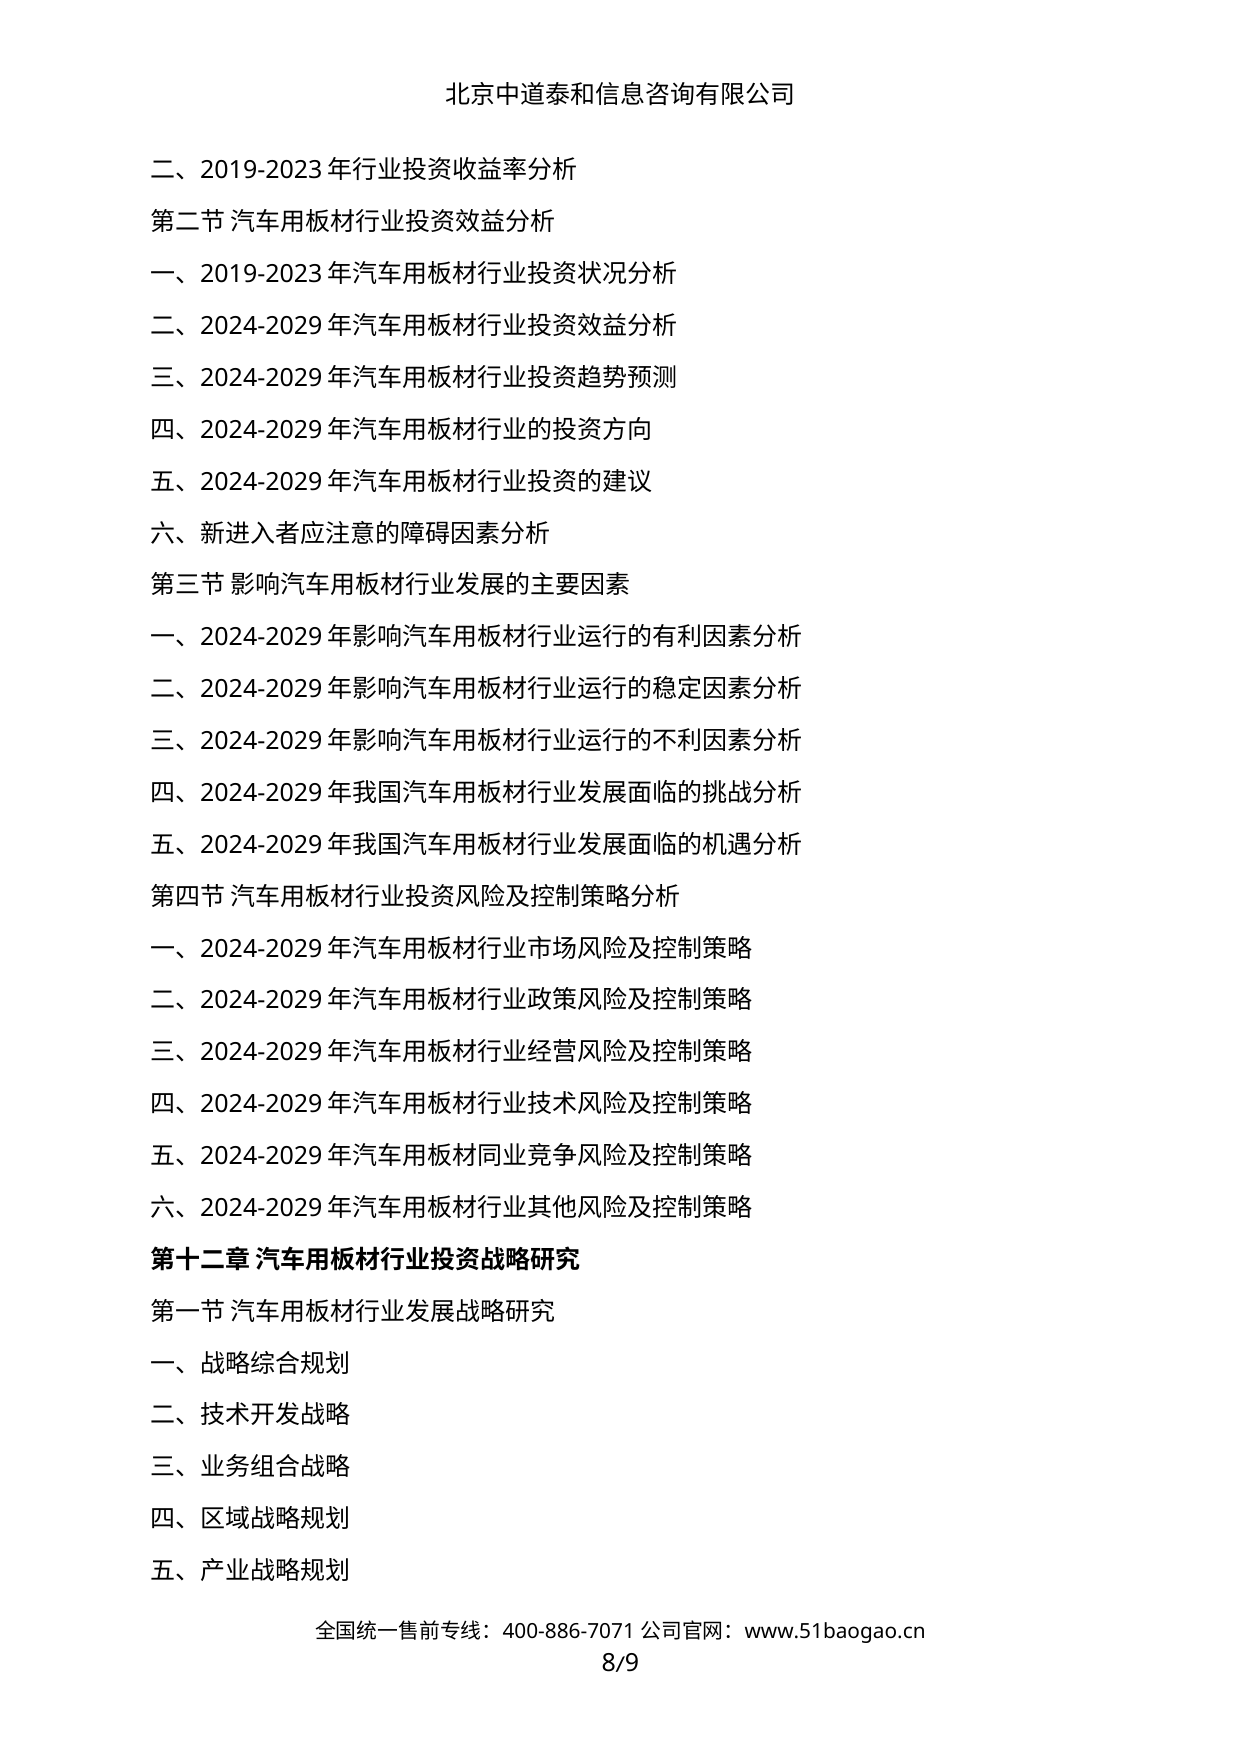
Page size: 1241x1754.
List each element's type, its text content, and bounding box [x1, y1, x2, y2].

text 五、2024-2029年汽车用板材同业竞争风险及控制策略 [150, 1136, 1090, 1172]
text 六、2024-2029年汽车用板材行业其他风险及控制策略 [150, 1187, 1090, 1224]
text 一、2024-2029年汽车用板材行业市场风险及控制策略 [150, 928, 1090, 964]
text 三、2024-2029年影响汽车用板材行业运行的不利因素分析 [150, 721, 1090, 757]
text 四、2024-2029年汽车用板材行业的投资方向 [150, 409, 1090, 446]
text 二、2019-2023年行业投资收益率分析 [150, 150, 1090, 186]
text 第十二章 汽车用板材行业投资战略研究 [150, 1239, 1090, 1276]
text 四、2024-2029年汽车用板材行业技术风险及控制策略 [150, 1084, 1090, 1120]
text 三、业务组合战略 [150, 1447, 1090, 1483]
text 二、技术开发战略 [150, 1395, 1090, 1431]
text 一、2024-2029年影响汽车用板材行业运行的有利因素分析 [150, 617, 1090, 653]
text 第二节 汽车用板材行业投资效益分析 [150, 202, 1090, 238]
text 一、2019-2023年汽车用板材行业投资状况分析 [150, 254, 1090, 290]
text 第四节 汽车用板材行业投资风险及控制策略分析 [150, 876, 1090, 912]
text 第三节 影响汽车用板材行业发展的主要因素 [150, 565, 1090, 601]
text 五、2024-2029年我国汽车用板材行业发展面临的机遇分析 [150, 824, 1090, 861]
text 四、区域战略规划 [150, 1499, 1090, 1535]
text 五、2024-2029年汽车用板材行业投资的建议 [150, 461, 1090, 497]
text 六、新进入者应注意的障碍因素分析 [150, 513, 1090, 549]
text 第一节 汽车用板材行业发展战略研究 [150, 1291, 1090, 1327]
text 三、2024-2029年汽车用板材行业经营风险及控制策略 [150, 1032, 1090, 1068]
text 四、2024-2029年我国汽车用板材行业发展面临的挑战分析 [150, 772, 1090, 809]
text 二、2024-2029年汽车用板材行业投资效益分析 [150, 306, 1090, 342]
text 二、2024-2029年汽车用板材行业政策风险及控制策略 [150, 980, 1090, 1016]
text 三、2024-2029年汽车用板材行业投资趋势预测 [150, 357, 1090, 394]
text 二、2024-2029年影响汽车用板材行业运行的稳定因素分析 [150, 669, 1090, 705]
text 五、产业战略规划 [150, 1551, 1090, 1587]
text 一、战略综合规划 [150, 1343, 1090, 1379]
